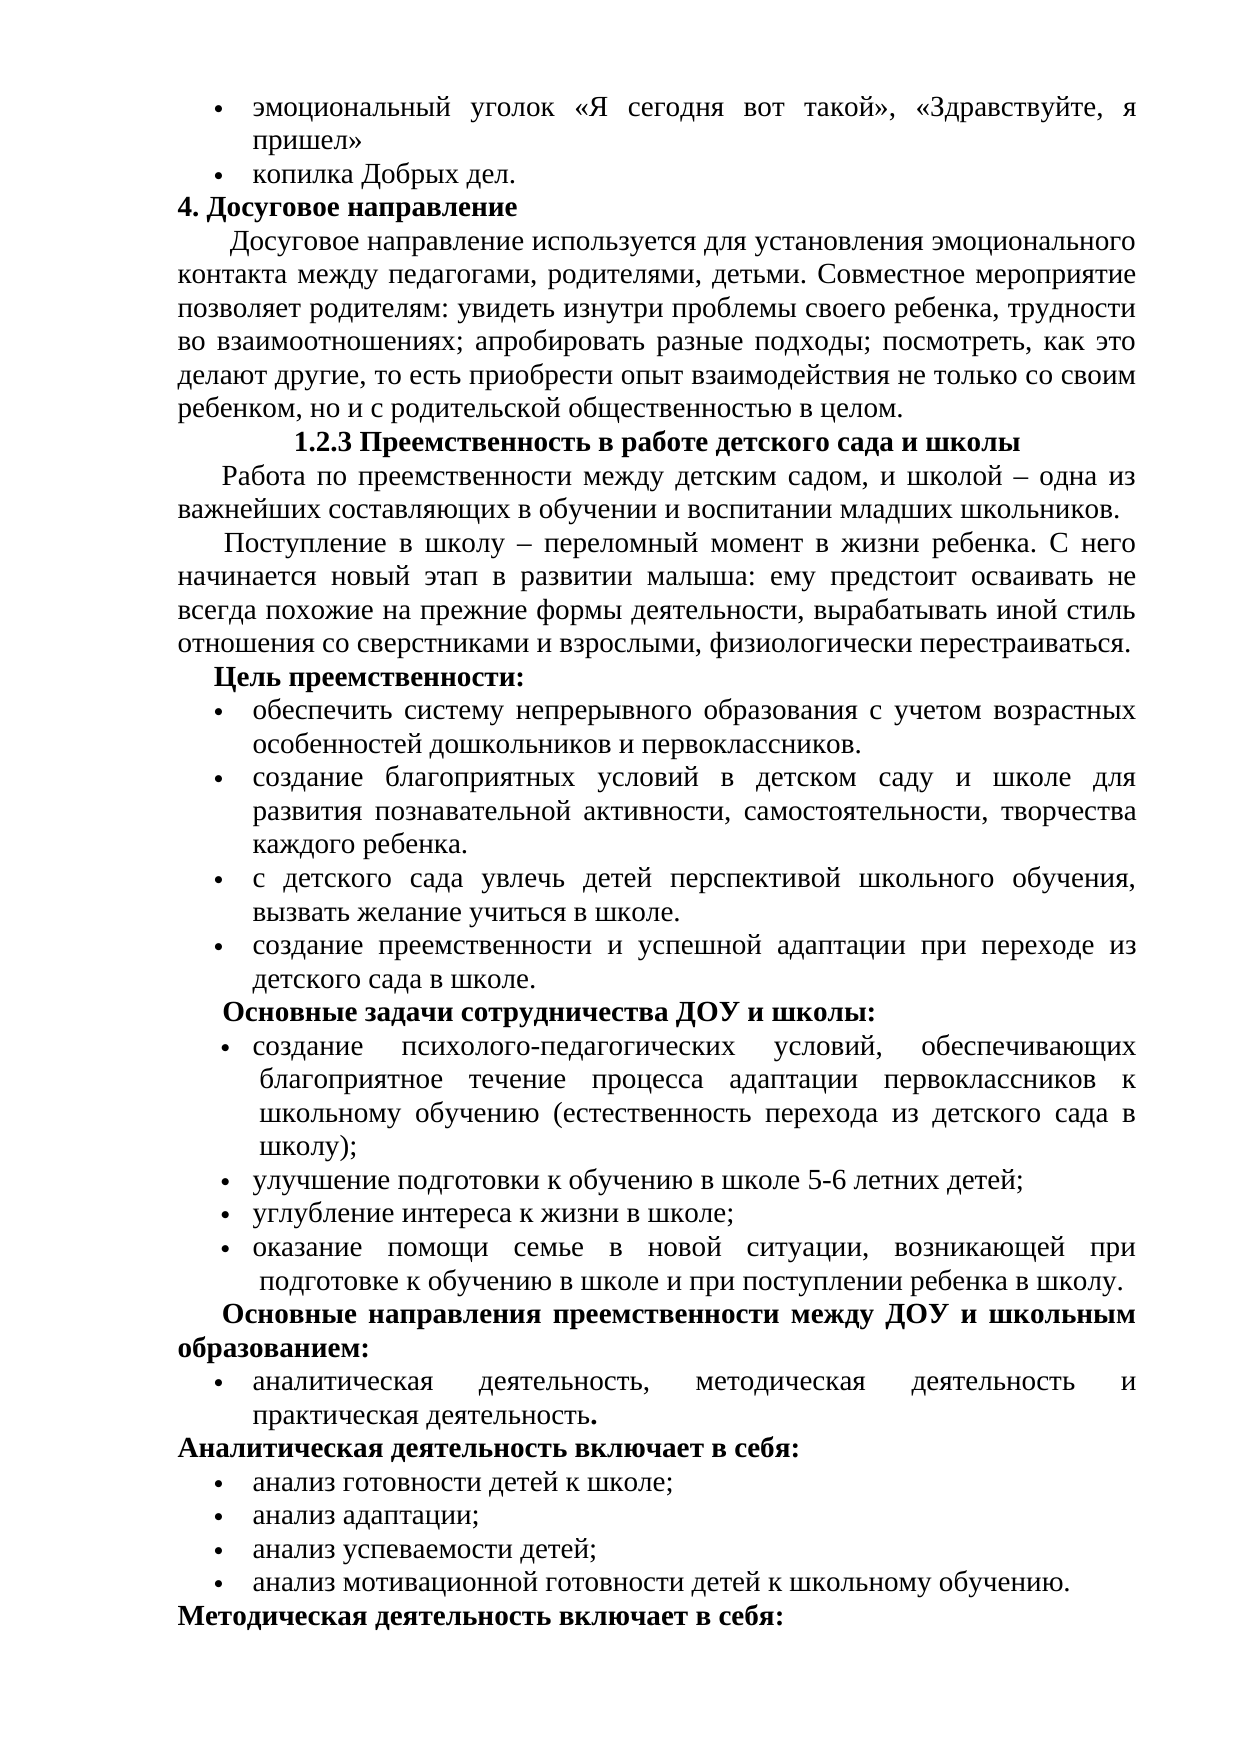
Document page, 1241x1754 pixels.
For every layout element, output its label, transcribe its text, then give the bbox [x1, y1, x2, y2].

text 1.2.3 Преемственность в работе детского сада и школы [177, 424, 1137, 458]
list анализ мотивационной готовности детей к школьному обучению. [215, 1564, 1137, 1598]
list эмоциональный уголок «Я сегодня вот такой», «Здравствуйте, я пришел» [215, 89, 1137, 156]
text Досуговое направление используется для установления эмоционального контакта между педагогами, родителями, детьми. Совместное мероприятие позволяет родителям: увидеть изнутри проблемы своего ребенка, трудности во взаимоотношениях; апробировать разные подходы; посмотреть, как это делают другие, то есть приобрести опыт взаимодействия не только со своим ребенком, но и с родительской общественностью в целом. [177, 223, 1137, 424]
list создание благоприятных условий в детском саду и школе для развития познавательной активности, самостоятельности, творчества каждого ребенка. [215, 759, 1137, 860]
text Цель преемственности: [177, 659, 1137, 692]
list обеспечить систему непрерывного образования с учетом возрастных особенностей дошкольников и первоклассников. [215, 692, 1137, 759]
list анализ готовности детей к школе; [215, 1464, 1137, 1497]
list создание преемственности и успешной адаптации при переходе из детского сада в школе. [215, 927, 1137, 994]
text Аналитическая деятельность включает в себя: [177, 1430, 1137, 1464]
text 4. Досуговое направление [177, 189, 1137, 223]
list оказание помощи семье в новой ситуации, возникающей при подготовке к обучению в школе и при поступлении ребенка в школу. [222, 1229, 1137, 1296]
list копилка Добрых дел. [215, 156, 1137, 189]
text Основные задачи сотрудничества ДОУ и школы: [215, 994, 1137, 1028]
list аналитическая деятельность, методическая деятельность и практическая деятельность. [215, 1363, 1137, 1430]
list углубление интереса к жизни в школе; [222, 1196, 1137, 1229]
text Основные направления преемственности между ДОУ и школьным образованием: [177, 1296, 1137, 1363]
list с детского сада увлечь детей перспективой школьного обучения, вызвать желание учиться в школе. [215, 860, 1137, 927]
text Поступление в школу – переломный момент в жизни ребенка. С него начинается новый этап в развитии малыша: ему предстоит осваивать не всегда похожие на прежние формы деятельности, вырабатывать иной стиль отношения со сверстниками и взрослыми, физиологически перестраиваться. [177, 525, 1137, 659]
list анализ успеваемости детей; [215, 1531, 1137, 1564]
list улучшение подготовки к обучению в школе 5-6 летних детей; [222, 1162, 1137, 1196]
list анализ адаптации; [215, 1497, 1137, 1531]
text Работа по преемственности между детским садом, и школой – одна из важнейших составляющих в обучении и воспитании младших школьников. [177, 458, 1137, 525]
text Методическая деятельность включает в себя: [177, 1598, 1137, 1632]
list создание психолого-педагогических условий, обеспечивающих благоприятное течение процесса адаптации первоклассников к школьному обучению (естественность перехода из детского сада в школу); [222, 1028, 1137, 1162]
